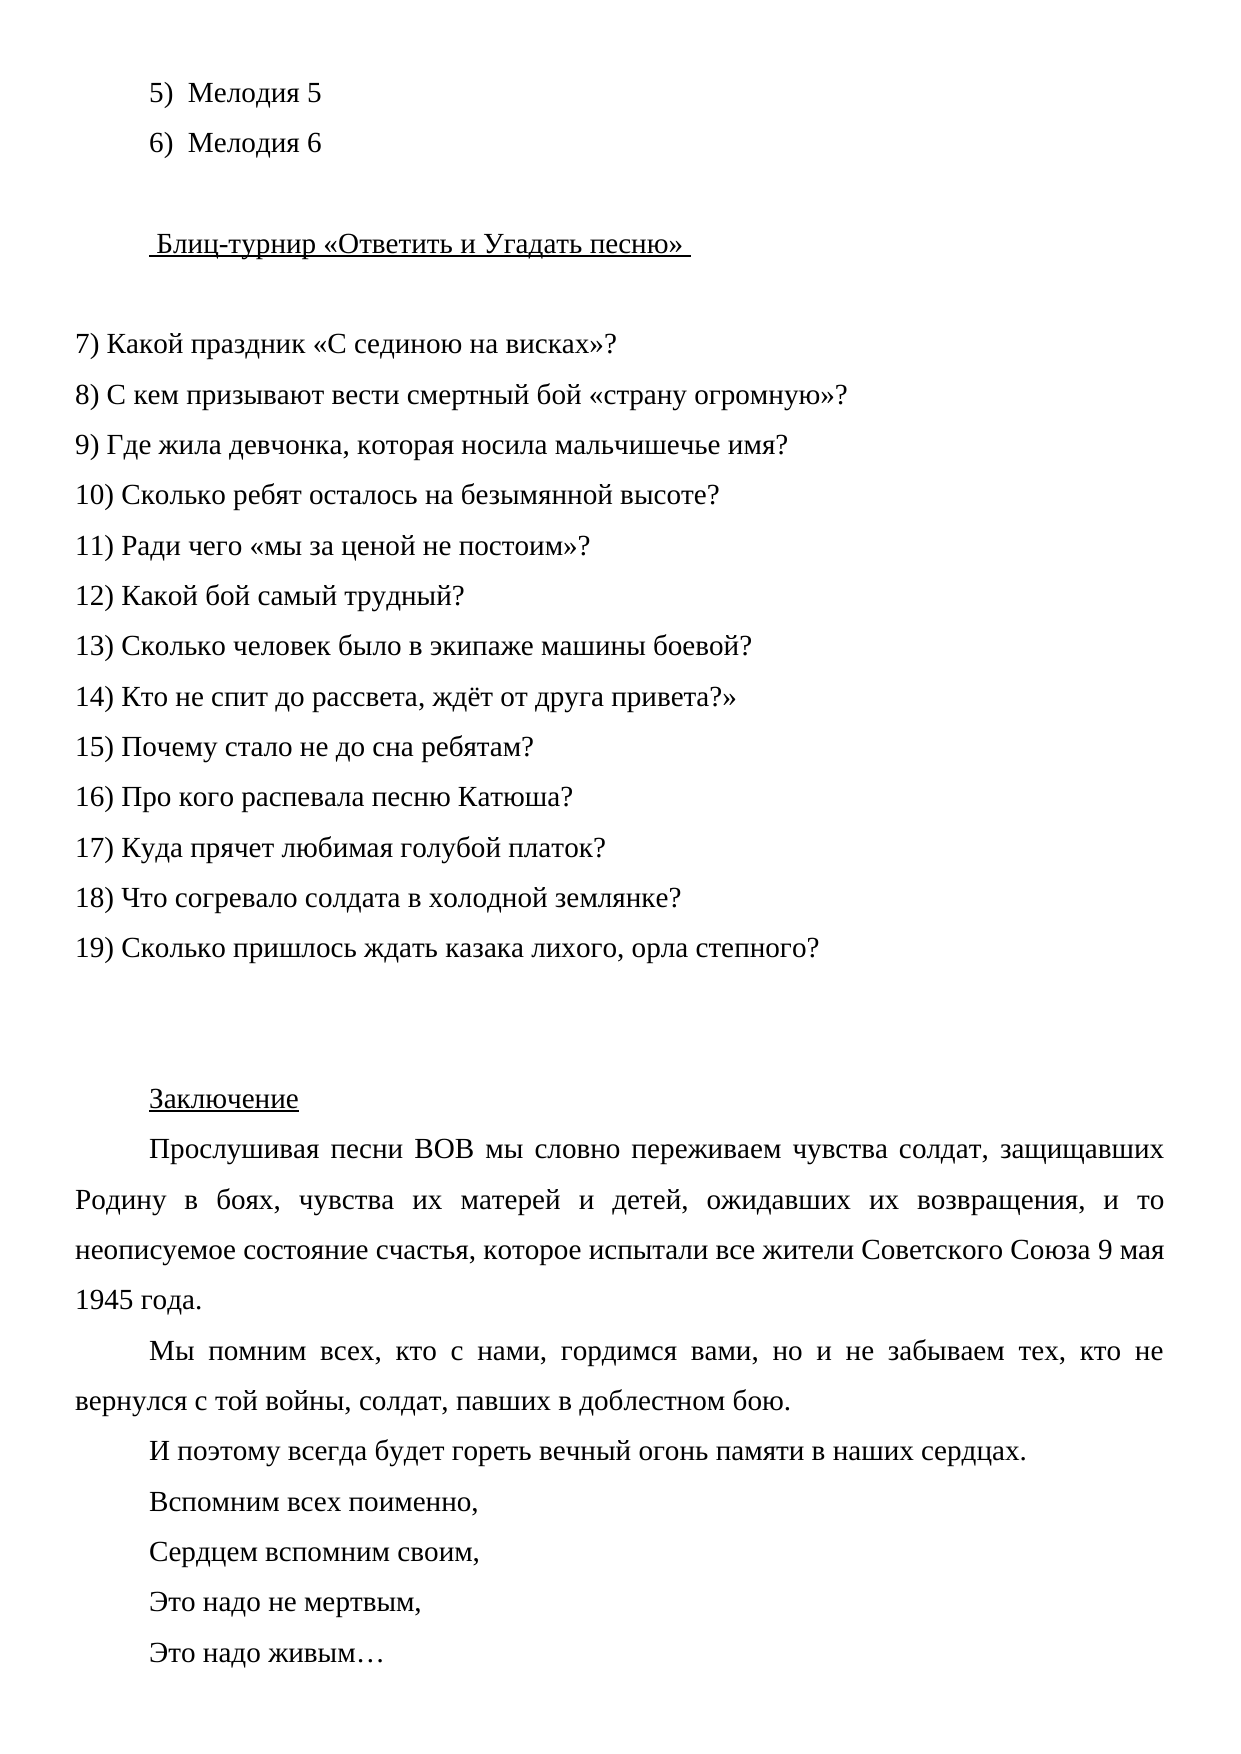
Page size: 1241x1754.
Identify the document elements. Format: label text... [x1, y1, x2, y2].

text И поэтому всегда будет гореть вечный огонь памяти в наших сердцах. [75, 1433, 1165, 1467]
text 9) Где жила девчонка, которая носила мальчишечье имя? [75, 427, 1165, 461]
text 11) Ради чего «мы за ценой не постоим»? [75, 528, 1165, 561]
text Это надо живым… [75, 1635, 1165, 1668]
text 14) Кто не спит до рассвета, ждёт от друга привета?» [75, 679, 1165, 712]
text 12) Какой бой самый трудный? [75, 578, 1165, 612]
text 15) Почему стало не до сна ребятам? [75, 729, 1165, 763]
text Заключение [75, 1081, 1165, 1115]
text 17) Куда прячет любимая голубой платок? [75, 830, 1165, 863]
text 19) Сколько пришлось ждать казака лихого, орла степного? [75, 930, 1165, 964]
text 18) Что согревало солдата в холодной землянке? [75, 880, 1165, 913]
text Прослушивая песни ВОВ мы словно переживаем чувства солдат, защищавших Родину в боях, чувства их матерей и детей, ожидавших их возвращения, и то неописуемое состояние счастья, которое испытали все жители Советского Союза 9 мая 1945 года. [75, 1132, 1165, 1316]
text 5) Мелодия 5 [75, 75, 1165, 108]
text 10) Сколько ребят осталось на безымянной высоте? [75, 477, 1165, 511]
text Это надо не мертвым, [75, 1584, 1165, 1618]
text 16) Про кого распевала песню Катюша? [75, 779, 1165, 813]
text Сердцем вспомним своим, [75, 1534, 1165, 1568]
text 6) Мелодия 6 [75, 125, 1165, 159]
text Блиц-турнир «Ответить и Угадать песню» [75, 226, 1165, 259]
text Мы помним всех, кто с нами, гордимся вами, но и не забываем тех, кто не вернулся с той войны, солдат, павших в доблестном бою. [75, 1333, 1165, 1417]
text 13) Сколько человек было в экипаже машины боевой? [75, 628, 1165, 662]
text Вспомним всех поименно, [75, 1484, 1165, 1517]
text 7) Какой праздник «С сединою на висках»? [75, 327, 1165, 360]
text 8) С кем призывают вести смертный бой «страну огромную»? [75, 377, 1165, 410]
